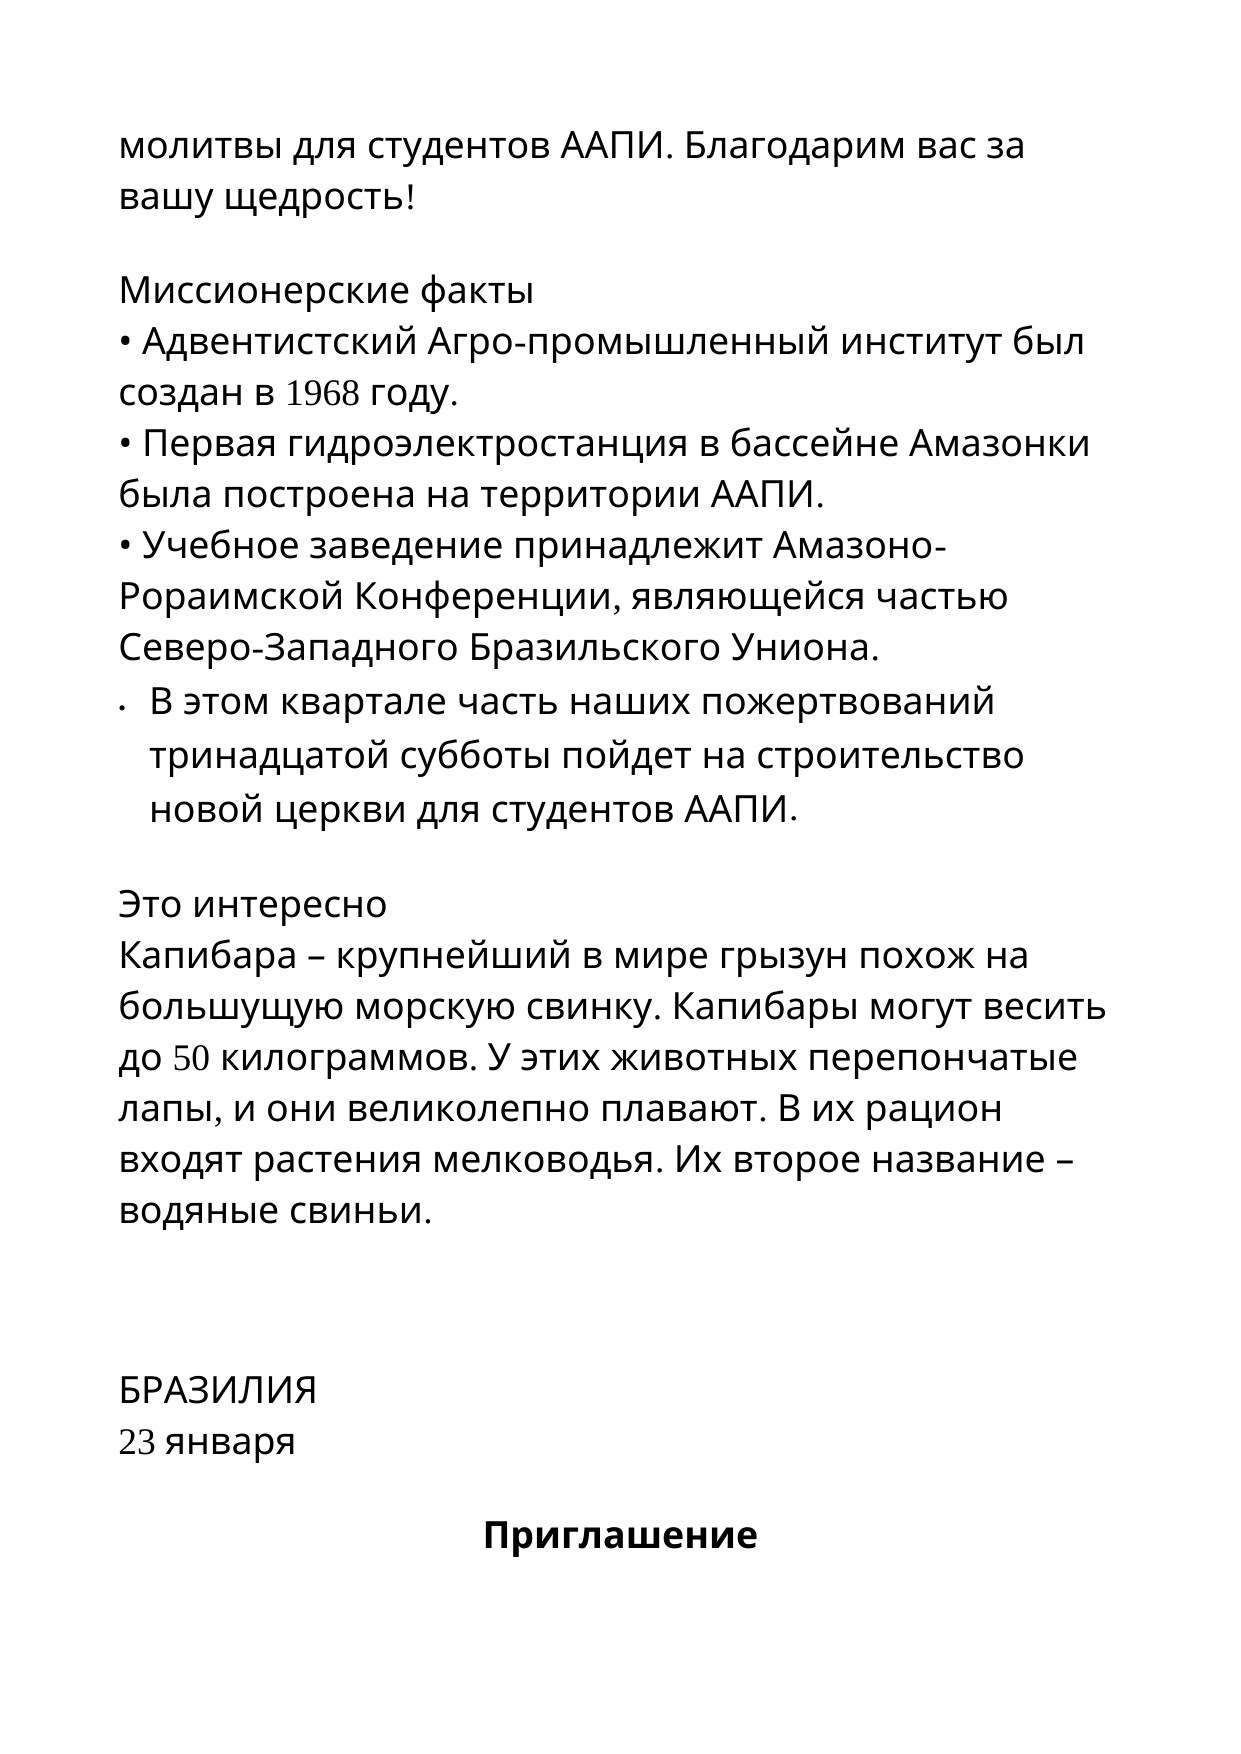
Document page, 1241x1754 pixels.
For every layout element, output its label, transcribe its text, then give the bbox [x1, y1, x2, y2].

text Это интересно [118, 877, 1122, 928]
text Приглашение [118, 1509, 1122, 1560]
text Капибара – крупнейший в мире грызун похож на большущую морскую свинку. Капибары могут весить до 50 килограммов. У этих животных перепончатые лапы, и они великолепно плавают. В их рацион входят растения мелководья. Их второе название – водяные свиньи. [118, 928, 1122, 1234]
text 23 января [118, 1415, 1122, 1466]
list В этом квартале часть наших пожертвований тринадцатой субботы пойдет на строительство новой церкви для студентов ААПИ. [118, 672, 1122, 834]
text Миссионерские факты [118, 263, 1122, 314]
text • Первая гидроэлектростанция в бассейне Амазонки была построена на территории ААПИ. [118, 416, 1122, 518]
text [118, 118, 1122, 220]
text БРАЗИЛИЯ [118, 1364, 1122, 1415]
text • Адвентистский Агро-промышленный институт был создан в 1968 году. [118, 314, 1122, 416]
text • Учебное заведение принадлежит Амазоно-Рораимской Конференции, являющейся частью Северо-Западного Бразильского Униона. [118, 518, 1122, 672]
